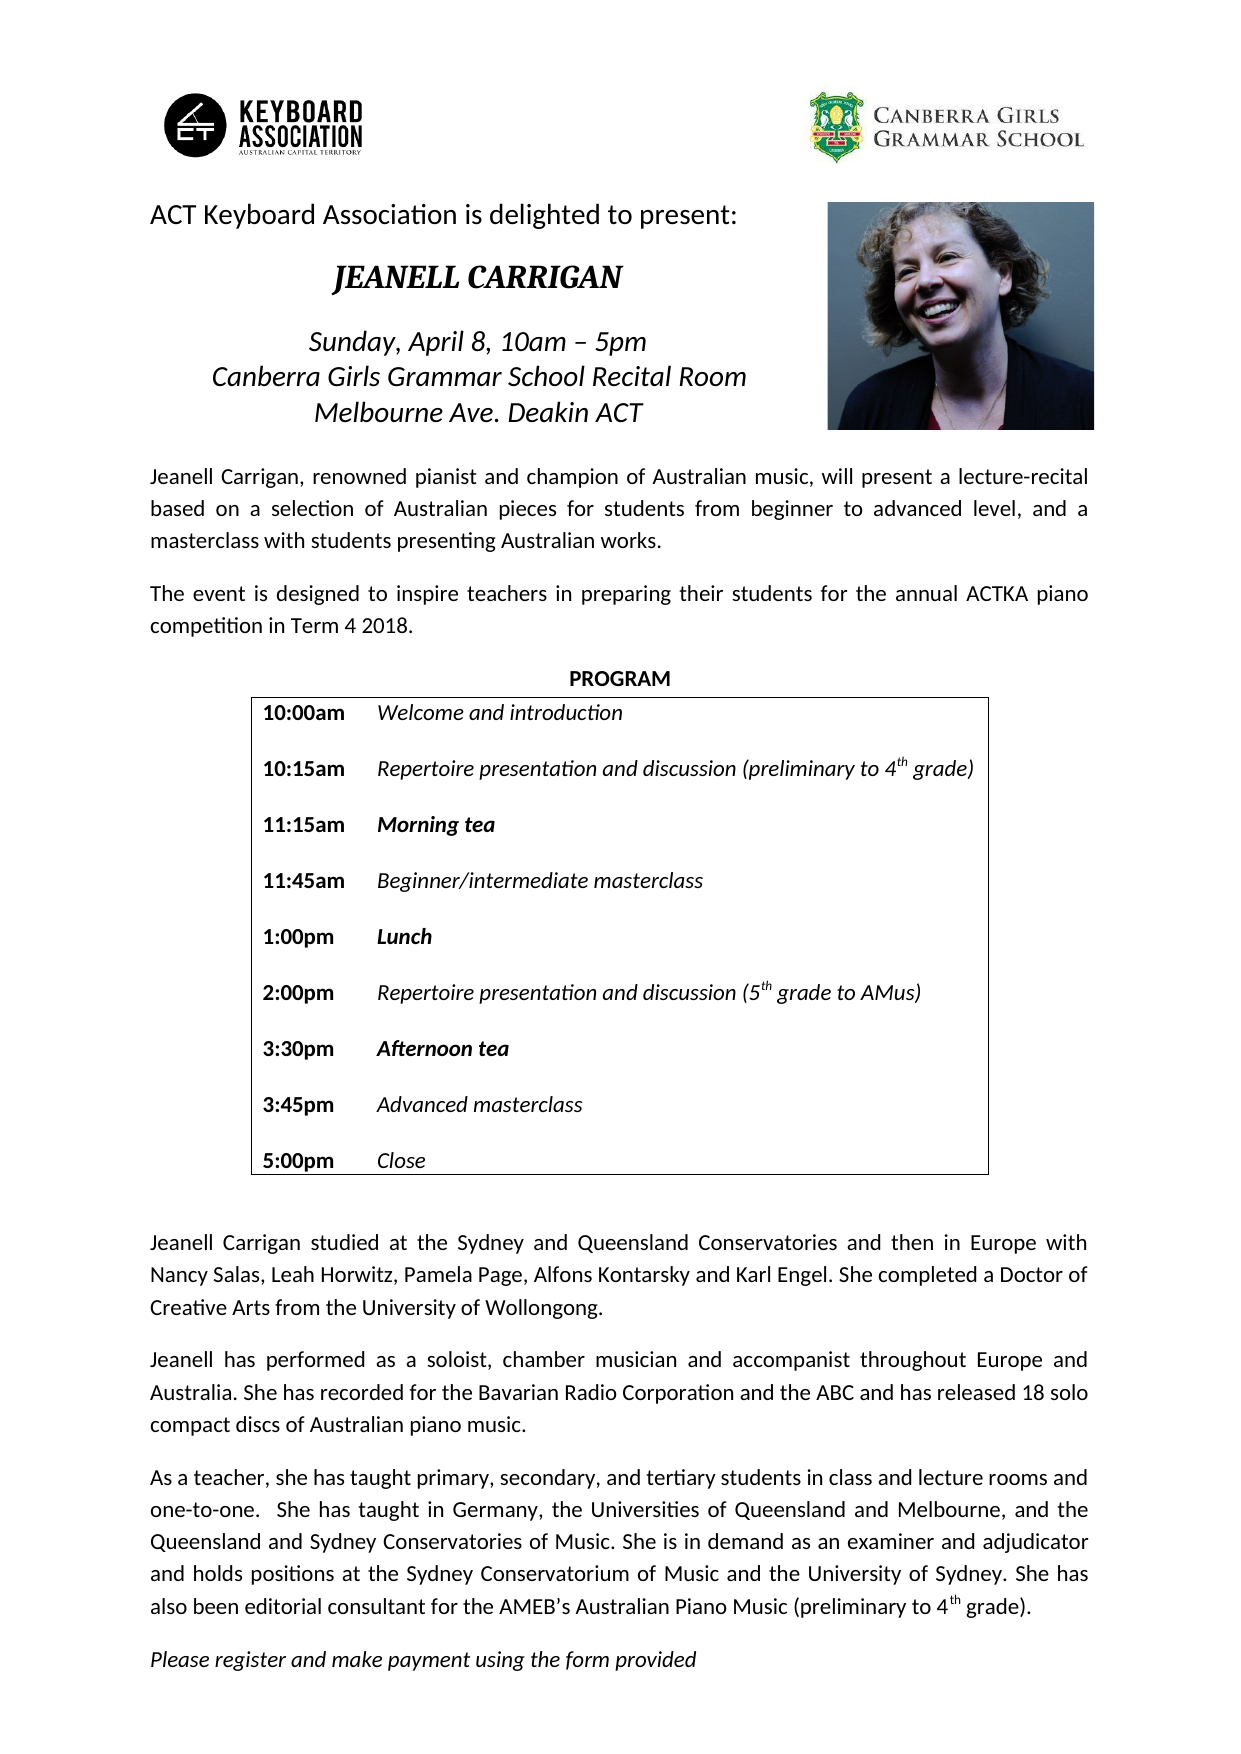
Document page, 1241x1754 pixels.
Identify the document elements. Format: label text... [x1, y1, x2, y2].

text JEANELL CARRIGAN [150, 258, 827, 296]
picture [150, 86, 379, 164]
table_cell 11:45am [252, 866, 366, 922]
text Jeanell Carrigan studied at the Sydney and Queensland Conservatories and then in Europe with Nancy Salas, Leah Horwitz, Pamela Page, Alfons Kontarsky and Karl Engel. She completed a Doctor of Creative Arts from the University of Wollongong. [150, 1228, 1090, 1321]
text As a teacher, she has taught primary, secondary, and tertiary students in class and lecture rooms and one-to-one. She has taught in Germany, the Universities of Queensland and Melbourne, and the Queensland and Sydney Conservatories of Music. She is in demand as an examiner and adjudicator and holds positions at the Sydney Conservatorium of Music and the University of Sydney. She has also been editorial consultant for the AMEB’s Australian Piano Music (preliminary to 4th grade). [150, 1463, 1090, 1620]
text ACT Keyboard Association is delighted to present: [150, 196, 1090, 232]
table_cell Close [366, 1146, 988, 1174]
table_cell Beginner/intermediate masterclass [366, 866, 988, 922]
table_cell 10:15am [252, 754, 366, 810]
text Jeanell has performed as a soloist, chamber musician and accompanist throughout Europe and Australia. She has recorded for the Bavarian Radio Corporation and the ABC and has released 18 solo compact discs of Australian piano music. [150, 1346, 1090, 1438]
table_cell 3:30pm [252, 1034, 366, 1090]
table_header Welcome and introduction [366, 698, 988, 754]
text Jeanell Carrigan, renowned pianist and champion of Australian music, will present a lecture-recital based on a selection of Australian pieces for students from beginner to advanced level, and a masterclass with students presenting Australian works. [150, 430, 1090, 554]
table_cell Morning tea [366, 810, 988, 866]
table_cell 5:00pm [252, 1146, 366, 1174]
table_cell 11:15am [252, 810, 366, 866]
table_header 10:00am [252, 698, 366, 754]
table_cell Afternoon tea [366, 1034, 988, 1090]
text PROGRAM [150, 664, 1090, 693]
text The event is designed to inspire teachers in preparing their students for the annual ACTKA piano competition in Term 4 2018. [150, 579, 1090, 639]
text Please register and make payment using the form provided [150, 1645, 1090, 1673]
table_cell 3:45pm [252, 1090, 366, 1146]
text Sunday, April 8, 10am – 5pm Canberra Girls Grammar School Recital Room [150, 323, 827, 394]
text Melbourne Ave. Deakin ACT [150, 394, 827, 430]
table_cell 2:00pm [252, 978, 366, 1034]
table_cell 1:00pm [252, 922, 366, 978]
table_cell Advanced masterclass [366, 1090, 988, 1146]
table_cell Lunch [366, 922, 988, 978]
table_cell Repertoire presentation and discussion (preliminary to 4th grade) [366, 754, 988, 810]
picture [803, 73, 1091, 164]
table_cell Repertoire presentation and discussion (5th grade to AMus) [366, 978, 988, 1034]
picture [827, 202, 1095, 430]
